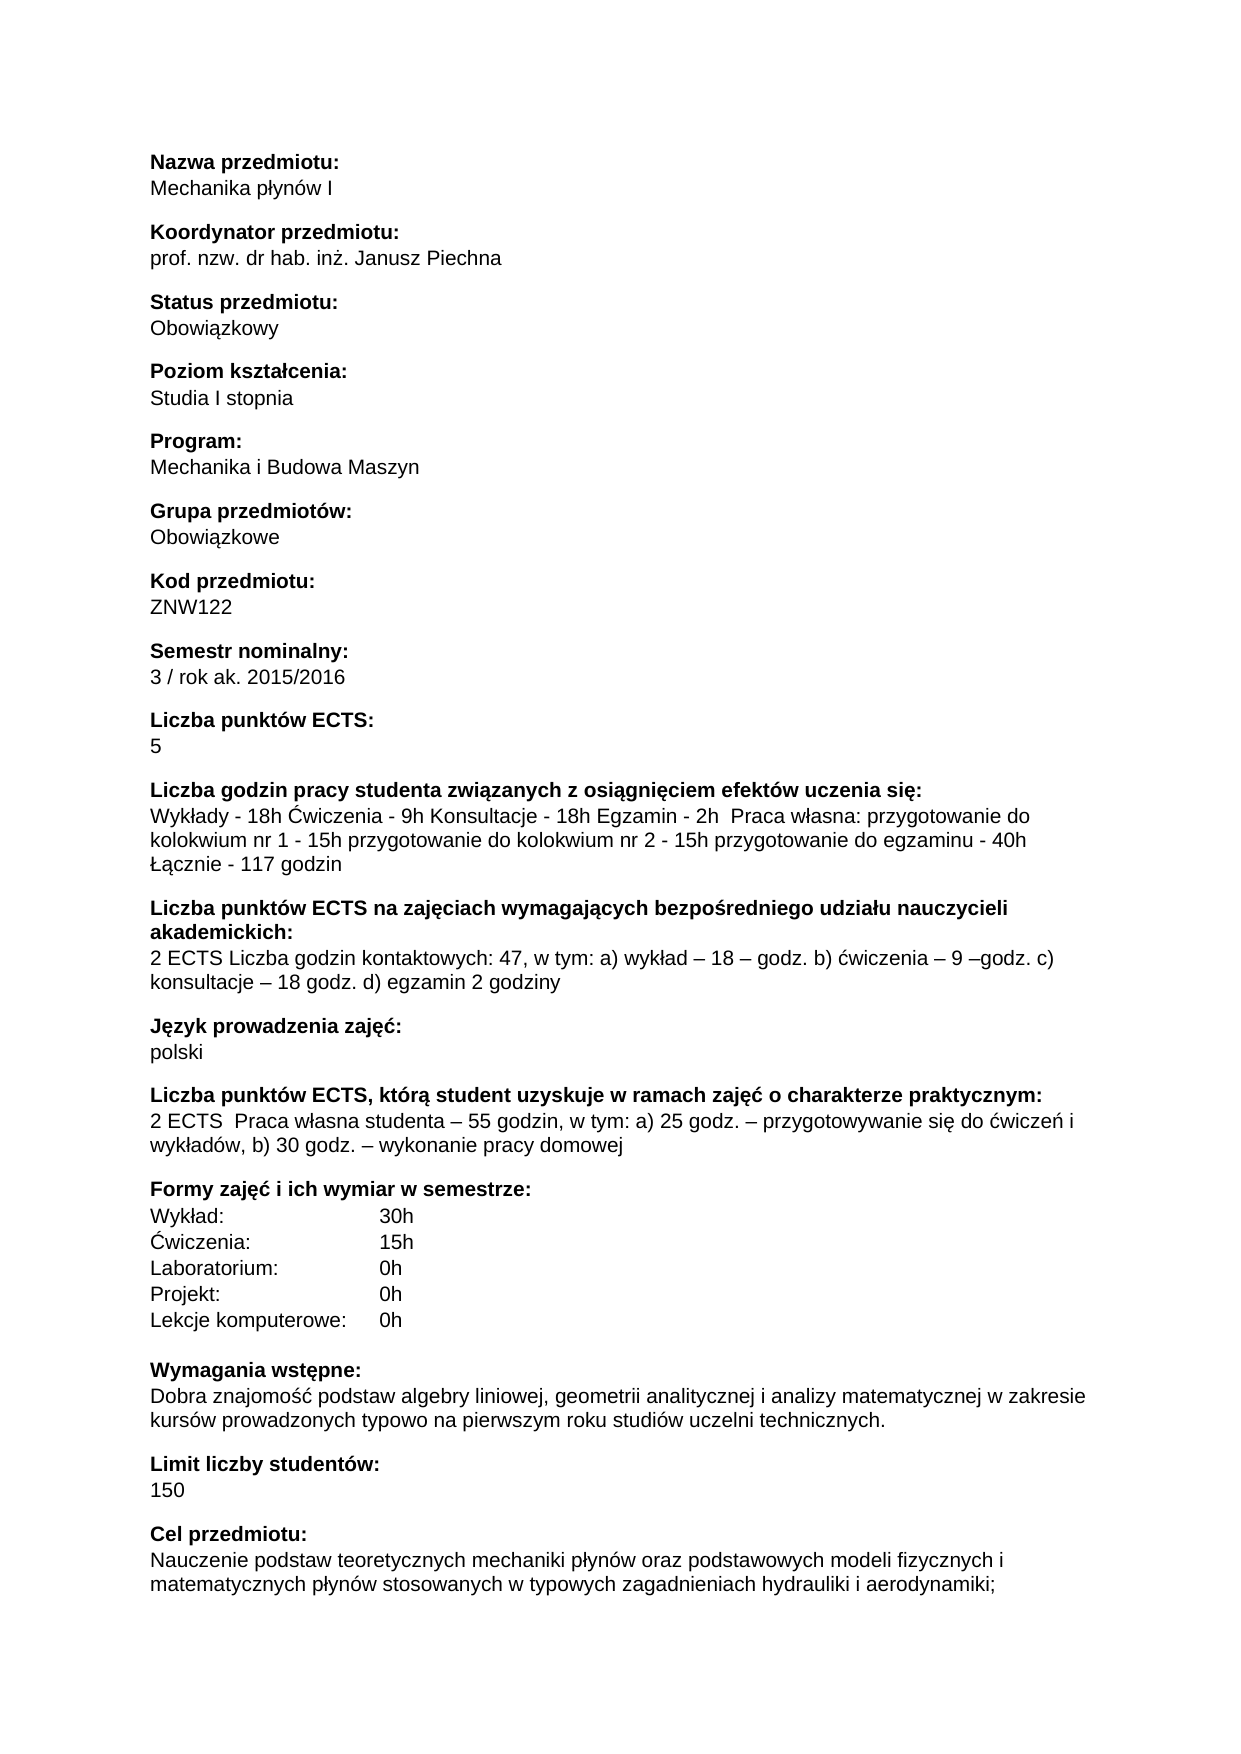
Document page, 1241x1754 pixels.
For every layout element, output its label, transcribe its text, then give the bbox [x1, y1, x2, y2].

table_cell Lekcje komputerowe: [140, 1308, 367, 1332]
text Wykłady - 18h Ćwiczenia - 9h Konsultacje - 18h Egzamin - 2h Praca własna: przygotowanie do kolokwium nr 1 - 15h przygotowanie do kolokwium nr 2 - 15h przygotowanie do egzaminu - 40h Łącznie - 117 godzin [150, 804, 1090, 876]
text Poziom kształcenia: [150, 359, 1090, 383]
text Studia I stopnia [150, 385, 1090, 409]
text Język prowadzenia zajęć: [150, 1013, 1090, 1037]
table_cell Projekt: [140, 1282, 367, 1306]
text Program: [150, 429, 1090, 453]
text Obowiązkowe [150, 525, 1090, 549]
text Limit liczby studentów: [150, 1452, 1090, 1476]
text Wymagania wstępne: [150, 1358, 1090, 1382]
text Dobra znajomość podstaw algebry liniowej, geometrii analitycznej i analizy matematycznej w zakresie kursów prowadzonych typowo na pierwszym roku studiów uczelni technicznych. [150, 1384, 1090, 1432]
text Mechanika i Budowa Maszyn [150, 455, 1090, 479]
text Grupa przedmiotów: [150, 499, 1090, 523]
text ZNW122 [150, 595, 1090, 619]
table_header Wykład: [140, 1204, 367, 1228]
text Liczba godzin pracy studenta związanych z osiągnięciem efektów uczenia się: [150, 778, 1090, 802]
text Cel przedmiotu: [150, 1521, 1090, 1545]
text 2 ECTS Liczba godzin kontaktowych: 47, w tym: a) wykład – 18 – godz. b) ćwiczenia – 9 –godz. c) konsultacje – 18 godz. d) egzamin 2 godziny [150, 946, 1090, 994]
text prof. nzw. dr hab. inż. Janusz Piechna [150, 246, 1090, 270]
text 2 ECTS Praca własna studenta – 55 godzin, w tym: a) 25 godz. – przygotowywanie się do ćwiczeń i wykładów, b) 30 godz. – wykonanie pracy domowej [150, 1109, 1090, 1157]
text 3 / rok ak. 2015/2016 [150, 664, 1090, 688]
table_cell Ćwiczenia: [140, 1230, 367, 1254]
table_cell 0h [369, 1254, 597, 1280]
text Nazwa przedmiotu: [150, 150, 1090, 174]
table_cell 0h [369, 1306, 597, 1332]
text 150 [150, 1478, 1090, 1502]
text Formy zajęć i ich wymiar w semestrze: [150, 1177, 1090, 1201]
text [150, 1547, 1090, 1595]
text Status przedmiotu: [150, 289, 1090, 313]
table_header 30h [369, 1204, 597, 1228]
text Liczba punktów ECTS na zajęciach wymagających bezpośredniego udziału nauczycieli akademickich: [150, 896, 1090, 944]
text Obowiązkowy [150, 316, 1090, 339]
table_cell 15h [369, 1228, 597, 1254]
table_cell 0h [369, 1280, 597, 1306]
text polski [150, 1039, 1090, 1063]
text 5 [150, 734, 1090, 758]
text Liczba punktów ECTS: [150, 708, 1090, 732]
text Mechanika płynów I [150, 176, 1090, 200]
table_cell Laboratorium: [140, 1256, 367, 1280]
text Koordynator przedmiotu: [150, 220, 1090, 244]
text Liczba punktów ECTS, którą student uzyskuje w ramach zajęć o charakterze praktycznym: [150, 1083, 1090, 1107]
text Semestr nominalny: [150, 638, 1090, 662]
text Kod przedmiotu: [150, 569, 1090, 593]
